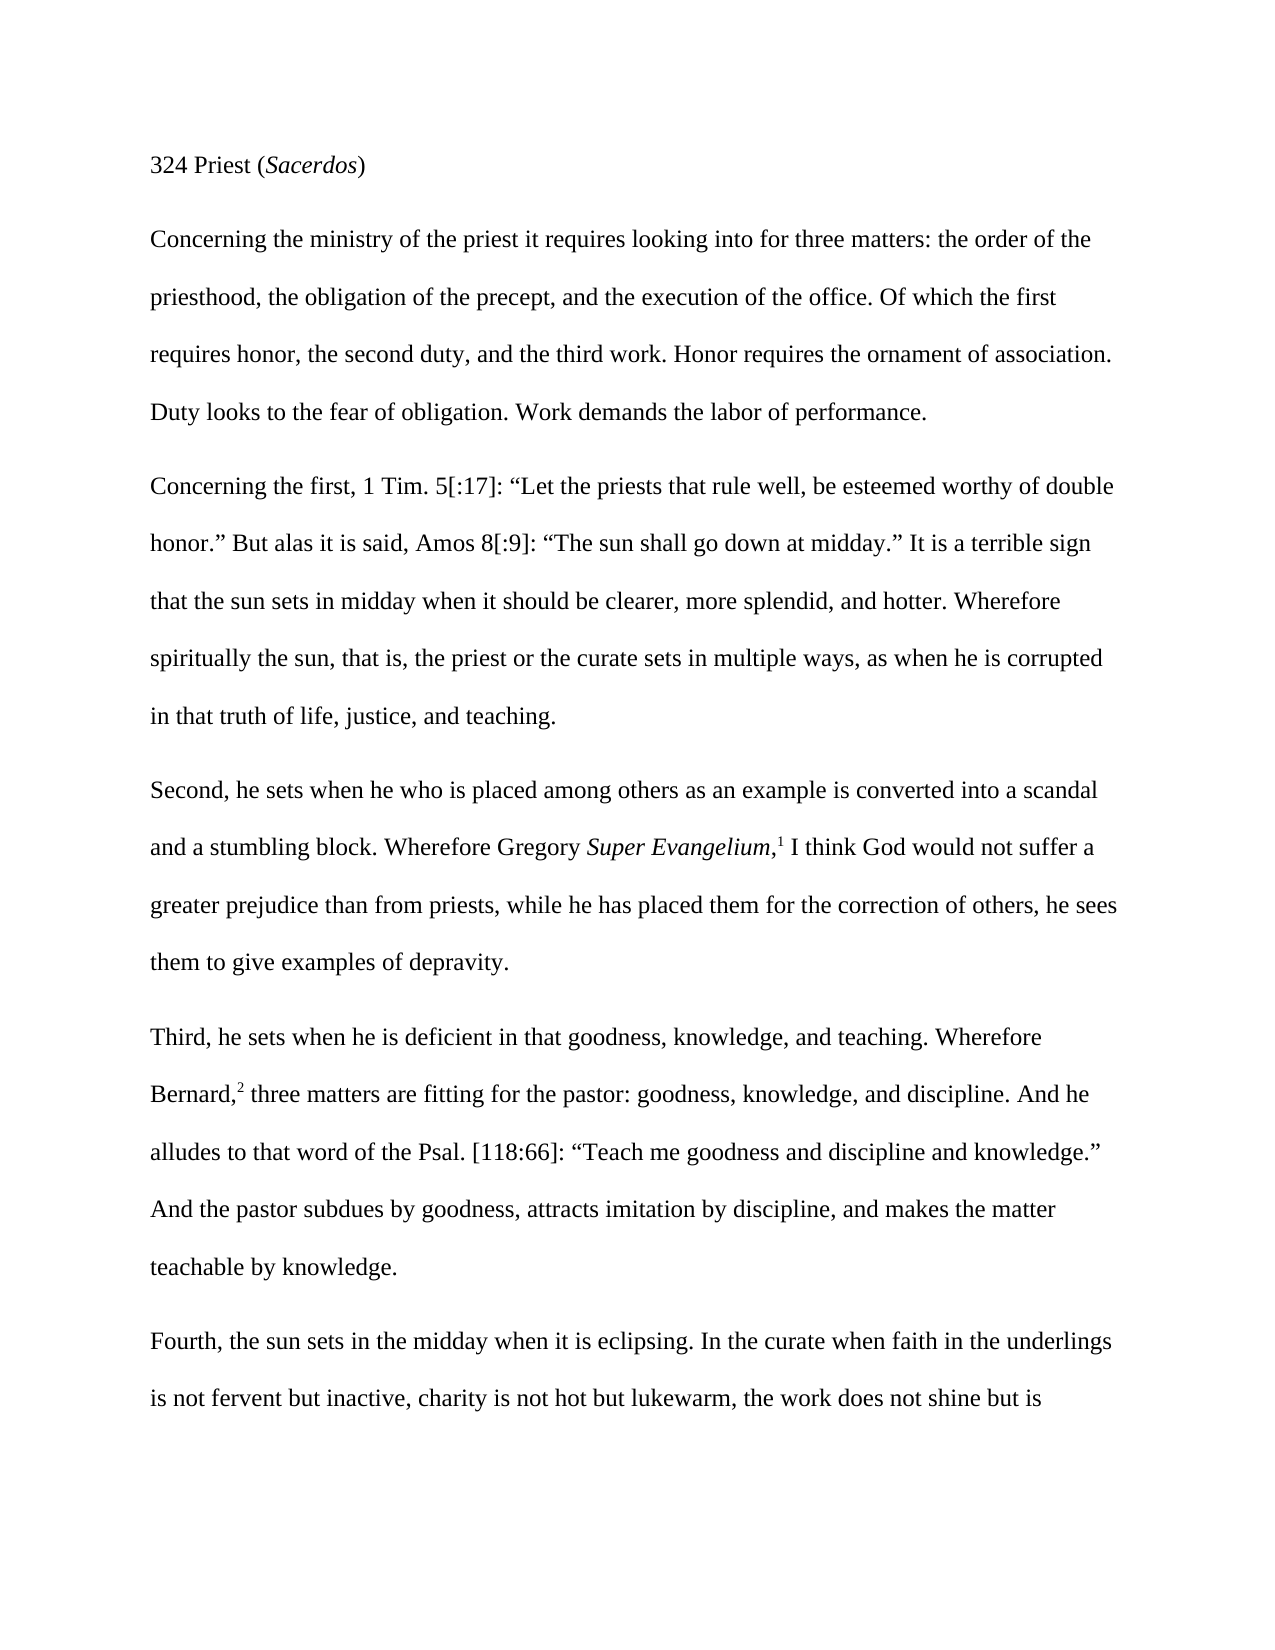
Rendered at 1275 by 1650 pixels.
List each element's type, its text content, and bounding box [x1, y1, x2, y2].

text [150, 1326, 1125, 1412]
text 324 Priest (Sacerdos) [150, 150, 1125, 179]
text Concerning the ministry of the priest it requires looking into for three matters: the order of the priesthood, the obligation of the precept, and the execution of the office. Of which the first requires honor, the second duty, and the third work. Honor requires the ornament of association. Duty looks to the fear of obligation. Work demands the labor of performance. [150, 224, 1125, 425]
text Second, he sets when he who is placed among others as an example is converted into a scandal and a stumbling block. Wherefore Gregory Super Evangelium, I think God would not suffer a greater prejudice than from priests, while he has placed them for the correction of others, he sees them to give examples of depravity. [150, 775, 1125, 976]
text Concerning the first, 1 Tim. 5[:17]: “Let the priests that rule well, be esteemed worthy of double honor.” But alas it is said, Amos 8[:9]: “The sun shall go down at midday.” It is a terrible sign that the sun sets in midday when it should be clearer, more splendid, and hotter. Wherefore spiritually the sun, that is, the priest or the curate sets in multiple ways, as when he is corrupted in that truth of life, justice, and teaching. [150, 471, 1125, 729]
text Third, he sets when he is deficient in that goodness, knowledge, and teaching. Wherefore Bernard, three matters are fitting for the pastor: goodness, knowledge, and discipline. And he alludes to that word of the Psal. [118:66]: “Teach me goodness and discipline and knowledge.” And the pastor subdues by goodness, attracts imitation by discipline, and makes the matter teachable by knowledge. [150, 1022, 1125, 1280]
